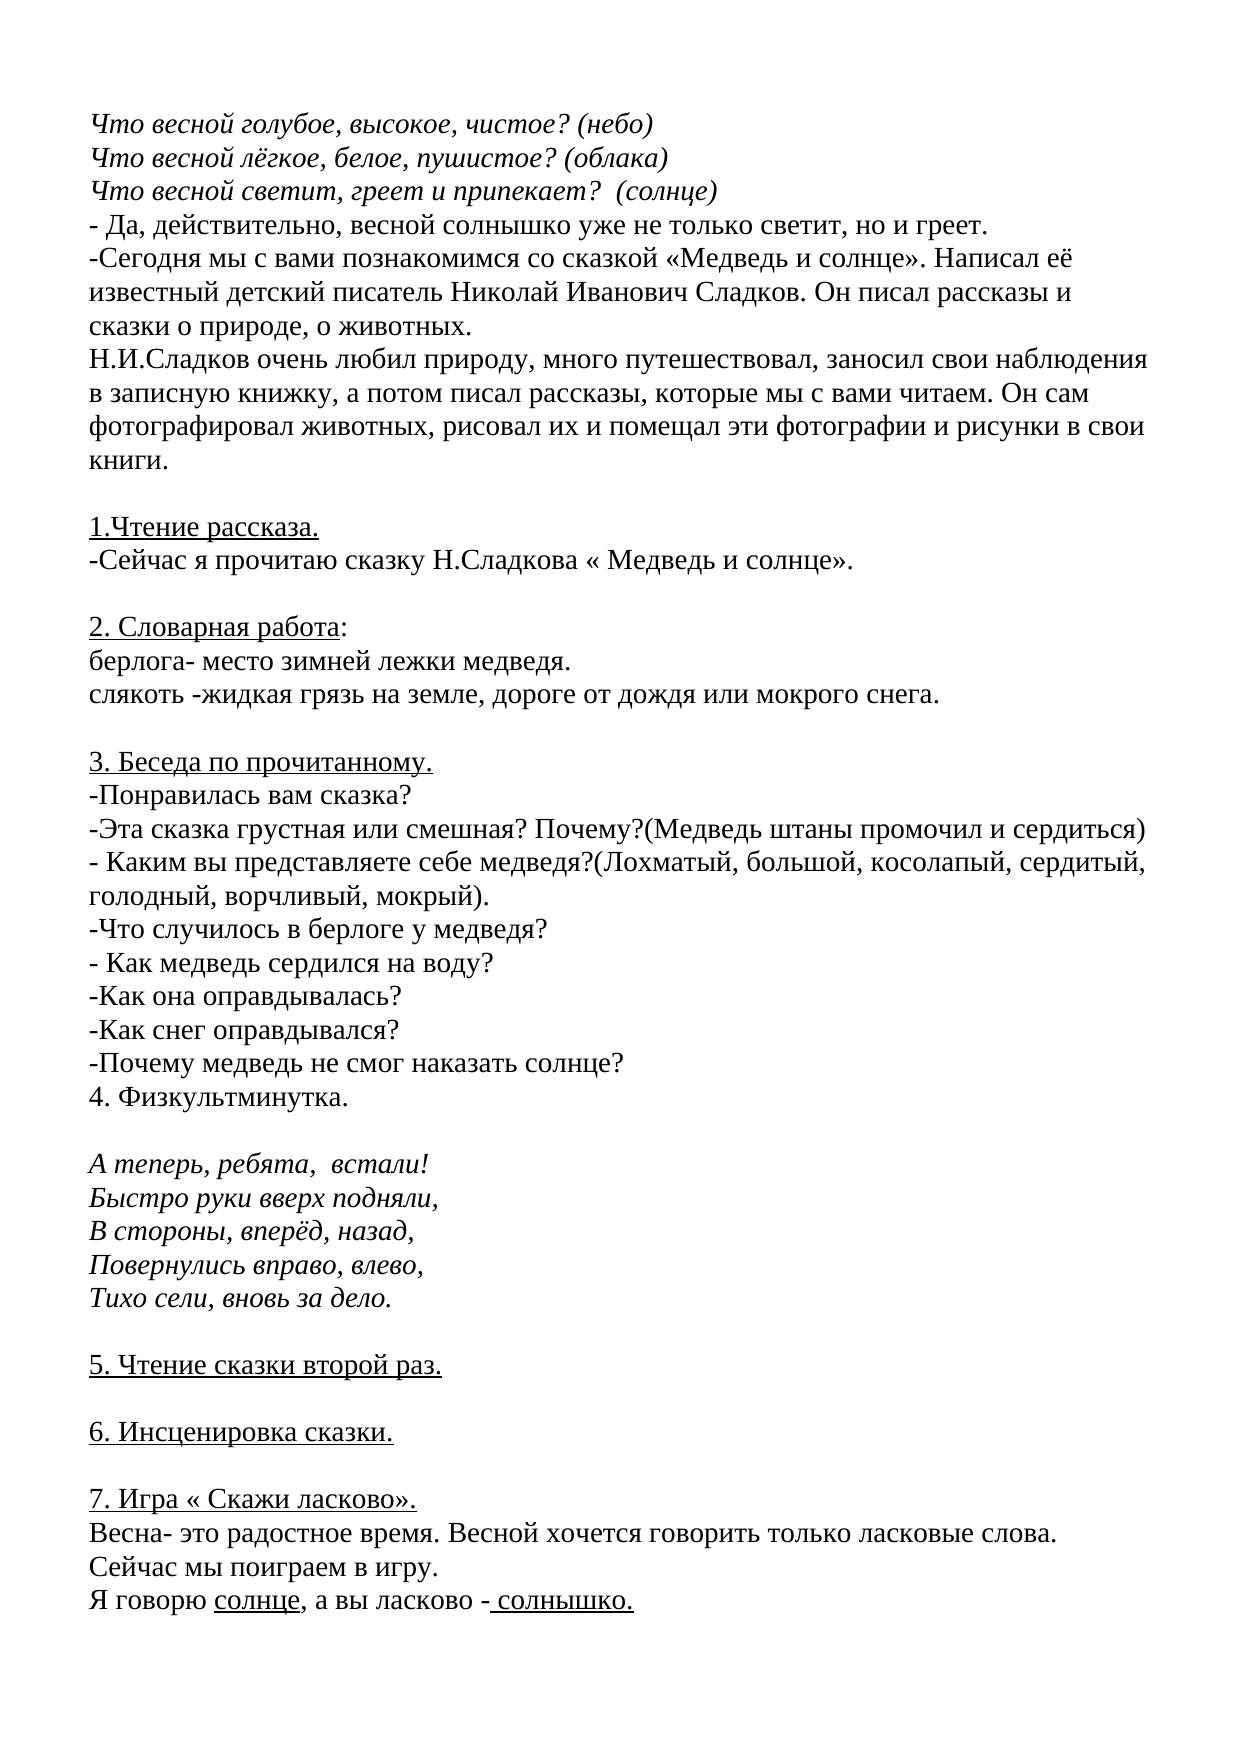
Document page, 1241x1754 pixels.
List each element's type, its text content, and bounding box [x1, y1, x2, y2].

text Н.И.Сладков очень любил природу, много путешествовал, заносил свои наблюдения в записную книжку, а потом писал рассказы, которые мы с вами читаем. Он сам фотографировал животных, рисовал их и помещал эти фотографии и рисунки в свои книги. [89, 341, 1152, 475]
text -Почему медведь не смог наказать солнце? [89, 1046, 1152, 1079]
text Повернулись вправо, влево, [89, 1247, 1152, 1280]
text -Что случилось в берлоге у медведя? [89, 911, 1152, 945]
text 2. Словарная работа: [89, 609, 1152, 643]
text слякоть -жидкая грязь на земле, дороге от дождя или мокрого снега. [89, 677, 1152, 710]
text Быстро руки вверх подняли, [89, 1180, 1152, 1213]
text -Сейчас я прочитаю сказку Н.Сладкова « Медведь и солнце». [89, 542, 1152, 576]
text 3. Беседа по прочитанному. [89, 744, 1152, 777]
text -Сегодня мы с вами познакомимся со сказкой «Медведь и солнце». Написал её известный детский писатель Николай Иванович Сладков. Он писал рассказы и сказки о природе, о животных. [89, 241, 1152, 341]
text В стороны, вперёд, назад, [89, 1213, 1152, 1247]
text -Как она оправдывалась? [89, 978, 1152, 1012]
text 5. Чтение сказки второй раз. [89, 1347, 1152, 1381]
text Что весной голубое, высокое, чистое? (небо) [89, 106, 1152, 140]
text 7. Игра « Скажи ласково». [89, 1482, 1152, 1515]
text 1.Чтение рассказа. [89, 509, 1152, 542]
text 4. Физкультминутка. [89, 1079, 1152, 1113]
text Что весной светит, греет и припекает? (солнце) [89, 173, 1152, 207]
text -Понравилась вам сказка? [89, 777, 1152, 811]
text Весна- это радостное время. Весной хочется говорить только ласковые слова. Сейчас мы поиграем в игру. [89, 1515, 1152, 1582]
text Что весной лёгкое, белое, пушистое? (облака) [89, 140, 1152, 173]
text Я говорю солнце, а вы ласково - солнышко. [89, 1582, 1152, 1616]
text А теперь, ребята, встали! [89, 1146, 1152, 1180]
text - Да, действительно, весной солнышко уже не только светит, но и греет. [89, 207, 1152, 241]
text берлога- место зимней лежки медведя. [89, 643, 1152, 677]
text 6. Инсценировка сказки. [89, 1414, 1152, 1448]
text - Как медведь сердился на воду? [89, 945, 1152, 978]
text -Эта сказка грустная или смешная? Почему?(Медведь штаны промочил и сердиться) [89, 811, 1152, 844]
text -Как снег оправдывался? [89, 1012, 1152, 1046]
text Тихо сели, вновь за дело. [89, 1280, 1152, 1314]
text - Каким вы представляете себе медведя?(Лохматый, большой, косолапый, сердитый, голодный, ворчливый, мокрый). [89, 844, 1152, 911]
